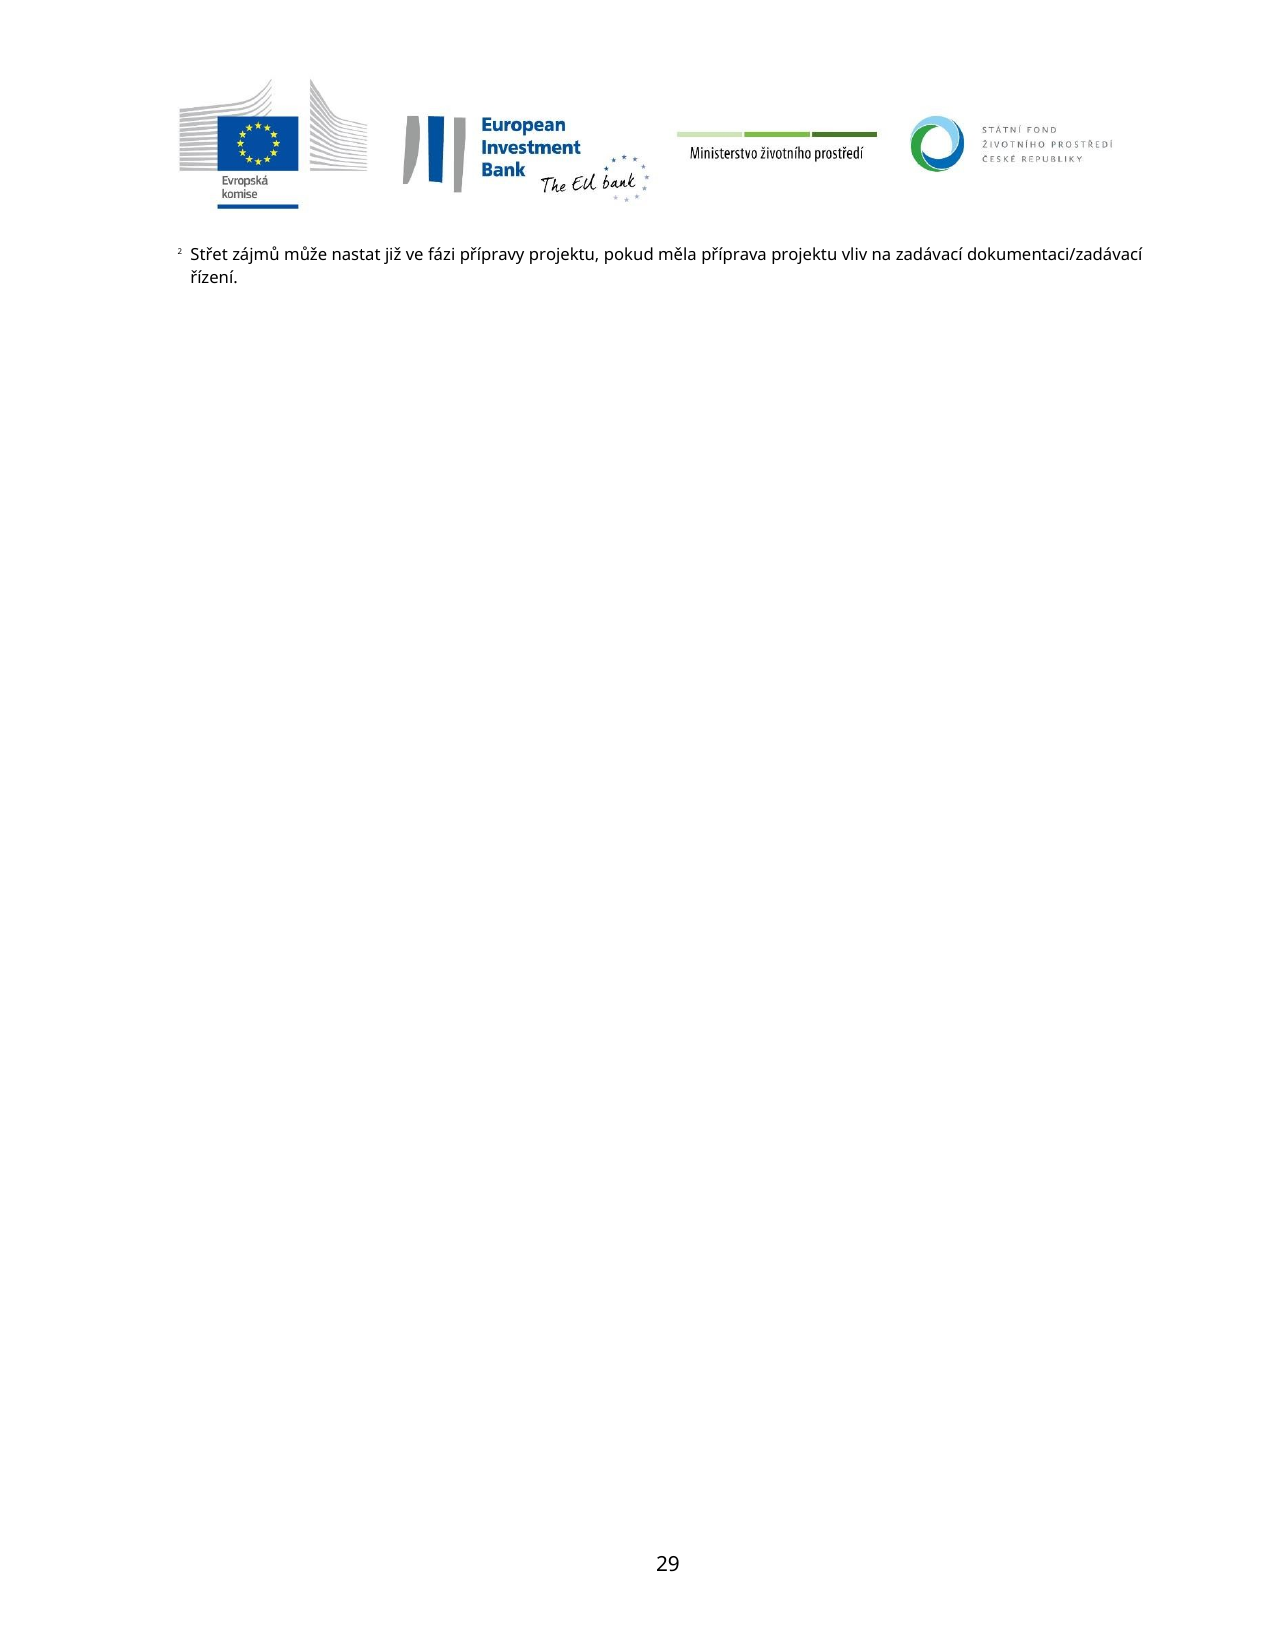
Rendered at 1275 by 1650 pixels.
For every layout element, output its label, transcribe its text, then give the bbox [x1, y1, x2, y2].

list Střet zájmů může nastat již ve fázi přípravy projektu, pokud měla příprava projektu vliv na zadávací dokumentaci/zadávací řízení. [177, 243, 1171, 288]
picture [177, 73, 1115, 213]
